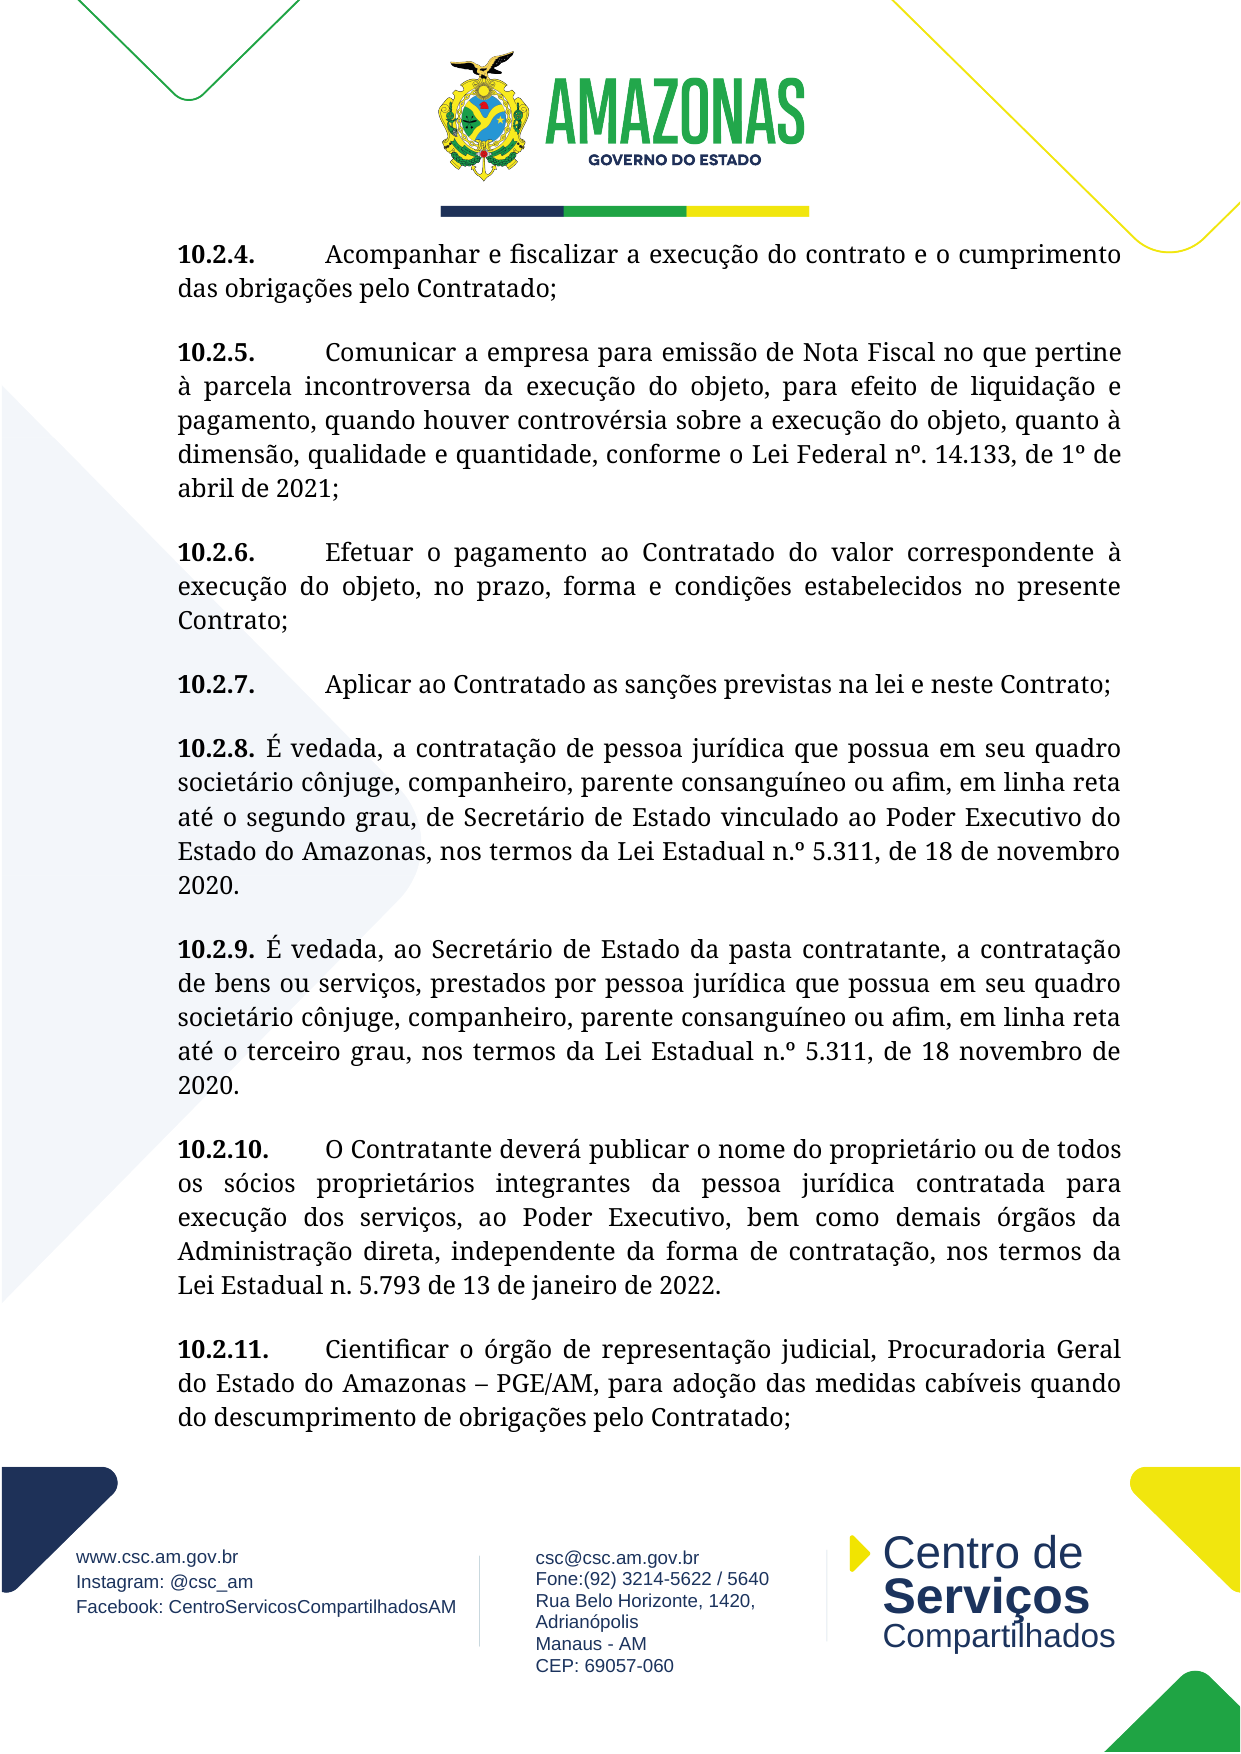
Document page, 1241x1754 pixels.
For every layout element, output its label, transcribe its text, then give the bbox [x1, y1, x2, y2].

list É vedada, a contratação de pessoa jurídica que possua em seu quadro societário cônjuge, companheiro, parente consanguíneo ou afim, em linha reta até o segundo grau, de Secretário de Estado vinculado ao Poder Executivo do Estado do Amazonas, nos termos da Lei Estadual n.º 5.311, de 18 de novembro 2020. [177, 731, 1122, 901]
list Comunicar a empresa para emissão de Nota Fiscal no que pertine à parcela incontroversa da execução do objeto, para efeito de liquidação e pagamento, quando houver controvérsia sobre a execução do objeto, quanto à dimensão, qualidade e quantidade, conforme o Lei Federal nº. 14.133, de 1º de abril de 2021; [177, 334, 1122, 505]
list Efetuar o pagamento ao Contratado do valor correspondente à execução do objeto, no prazo, forma e condições estabelecidos no presente Contrato; [177, 535, 1122, 637]
list Aplicar ao Contratado as sanções previstas na lei e neste Contrato; [177, 667, 1122, 701]
list O Contratante deverá publicar o nome do proprietário ou de todos os sócios proprietários integrantes da pessoa jurídica contratada para execução dos serviços, ao Poder Executivo, bem como demais órgãos da Administração direta, independente da forma de contratação, nos termos da Lei Estadual n. 5.793 de 13 de janeiro de 2022. [177, 1132, 1122, 1302]
list É vedada, ao Secretário de Estado da pasta contratante, a contratação de bens ou serviços, prestados por pessoa jurídica que possua em seu quadro societário cônjuge, companheiro, parente consanguíneo ou afim, em linha reta até o terceiro grau, nos termos da Lei Estadual n.º 5.311, de 18 novembro de 2020. [177, 931, 1122, 1102]
picture [1, 0, 1241, 1752]
list Acompanhar e fiscalizar a execução do contrato e o cumprimento das obrigações pelo Contratado; [177, 236, 1122, 304]
list Cientificar o órgão de representação judicial, Procuradoria Geral do Estado do Amazonas – PGE/AM, para adoção das medidas cabíveis quando do descumprimento de obrigações pelo Contratado; [177, 1332, 1122, 1434]
